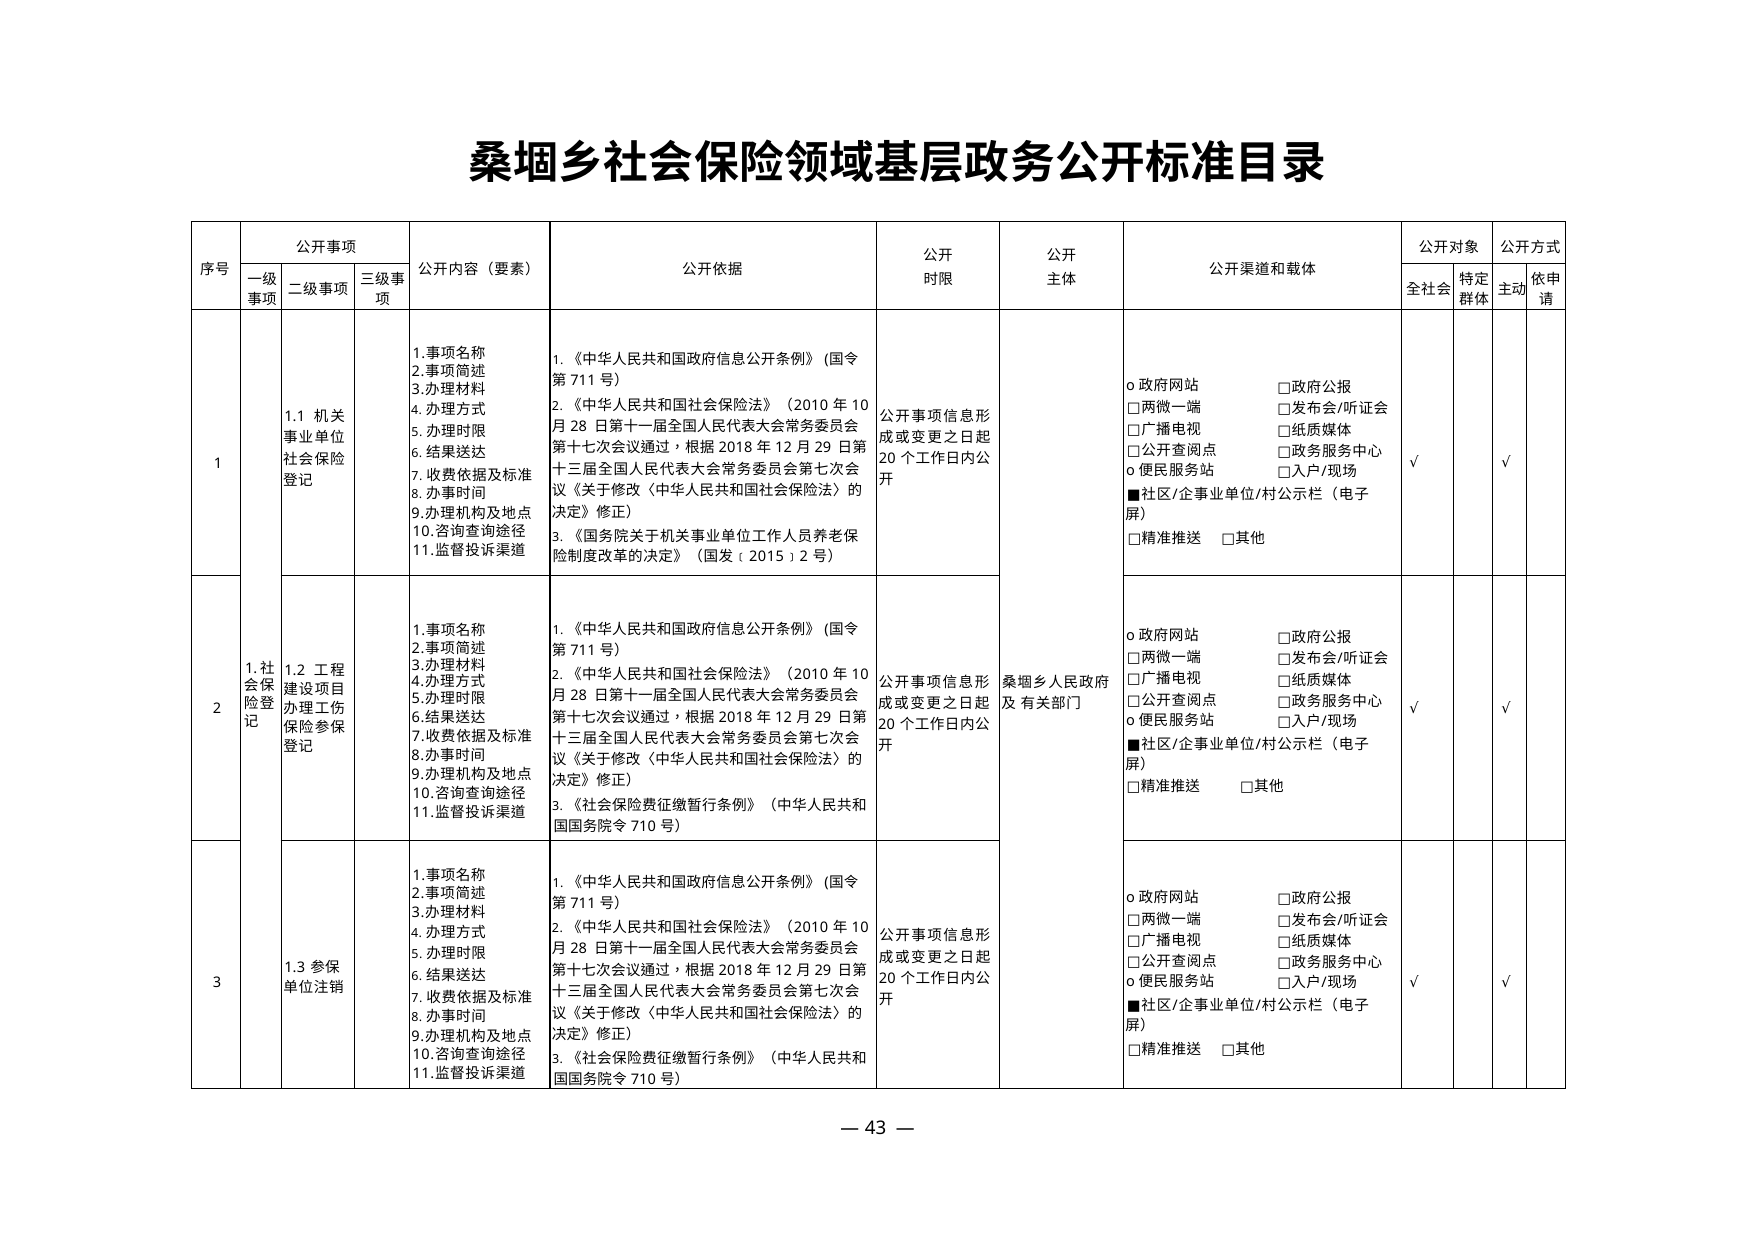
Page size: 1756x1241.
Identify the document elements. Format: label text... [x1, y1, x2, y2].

table_cell 公开事项信息形 成或变更之日起 20 个工作日内公 开 [877, 841, 999, 1088]
table_header 公开渠道和载体 [1124, 222, 1401, 309]
table_cell √ [1493, 841, 1526, 1088]
table_cell 公开事项信息形 成或变更之日起 20 个工作日内公 开 [877, 310, 999, 575]
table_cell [551, 841, 876, 1088]
table_cell [355, 310, 409, 575]
table_cell 全社会 [1402, 264, 1453, 309]
table_cell 主动 [1493, 264, 1526, 309]
table_cell [1527, 310, 1565, 575]
table_cell ■社区/企事业单位/村公示栏（电子 屏） □精准推送 □其他 [1124, 730, 1401, 840]
table_cell 1.社 会保 险登 记 [241, 310, 281, 1088]
table_cell 公开事项信息形 成或变更之日起 20 个工作日内公 开 [877, 576, 999, 840]
table_cell 3 [192, 841, 240, 1088]
table_cell [1454, 310, 1492, 575]
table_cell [410, 841, 549, 1088]
table_header 公开方式 [1493, 222, 1565, 263]
table_cell ■社区/企事业单位/村公示栏（电子 屏） □精准推送 □其他 [1124, 991, 1401, 1088]
table_cell 1 [192, 310, 240, 575]
table_cell 三级事 项 [355, 264, 409, 309]
table_cell o政府网站 □两微一端 □广播电视 □公开查阅点 o便民服务站 [1124, 841, 1247, 991]
table_cell [355, 576, 409, 840]
table_cell 2 [192, 576, 240, 840]
table_cell 二级事项 [282, 264, 354, 309]
table_cell 1. 《中华人民共和国政府信息公开条例》 (国令 第 711 号） 2. 《中华人民共和国社会保险法》（2010 年 10 月 28 日第十一届全国人民代表大会常务委员会 第十七次会议通过，根据 2018 年 12 月 29 日第 十三届全国人民代表大会常务委员会第七次会 议《关于修改〈中华人民共和国社会保险法〉的 决定》修正） 3. 《国务院关于机关事业单位工作人员养老保 险制度改革的决定》（国发﹝2015﹞2 号） [551, 310, 876, 575]
table_cell ■社区/企事业单位/村公示栏（电子 屏） □精准推送 □其他 [1124, 480, 1401, 575]
table_cell 1.2 工程 建设项目 办理工伤 保险参保 登记 [282, 576, 354, 840]
table_cell o政府网站 □两微一端 □广播电视 □公开查阅点 o便民服务站 [1124, 576, 1247, 730]
table_cell 1.事项名称 2.事项简述 3.办理材料 4.办理方式 5.办理时限 6.结果送达 7.收费依据及标准 8.办事时间 9.办理机构及地点 10.咨询查询途径 11.监督投诉渠道 [410, 576, 549, 840]
table_header 序号 [192, 222, 240, 309]
table_cell [1454, 576, 1492, 840]
table_header 公开 时限 [877, 222, 999, 309]
table_cell √ [1493, 310, 1526, 575]
table_cell 1.事项名称 2.事项简述 3.办理材料 4. 办理方式 5. 办理时限 6. 结果送达 7. 收费依据及标准 8. 办事时间 9.办理机构及地点 10.咨询查询途径 11.监督投诉渠道 [410, 310, 549, 575]
table_header 公开对象 [1402, 222, 1492, 263]
table_cell □政府公报 □发布会/听证会 □纸质媒体 □政务服务中心 □入户/现场 [1247, 310, 1401, 480]
table_header 公开事项 [241, 222, 409, 263]
table_cell o政府网站 □两微一端 □广播电视 □公开查阅点 o便民服务站 [1124, 310, 1247, 480]
table_cell 桑堌乡人民政府及 有关部门 [1000, 310, 1123, 1088]
table_header 公开依据 [551, 222, 876, 309]
table_cell □政府公报 □发布会/听证会 □纸质媒体 □政务服务中心 □入户/现场 [1247, 841, 1401, 991]
table_cell 1.3 参保 单位注销 [282, 841, 354, 1088]
table_cell √ [1402, 576, 1453, 840]
table_cell [1527, 576, 1565, 840]
table_cell [355, 841, 409, 1088]
table_cell □政府公报 □发布会/听证会 □纸质媒体 □政务服务中心 □入户/现场 [1247, 576, 1401, 730]
table_header 公开内容（要素） [410, 222, 549, 309]
table_cell [1527, 841, 1565, 1088]
table_cell 依申 请 [1527, 264, 1565, 309]
table_cell [1454, 841, 1492, 1088]
table_cell √ [1402, 841, 1453, 1088]
table_cell 一级 事项 [241, 264, 281, 309]
table_cell √ [1493, 576, 1526, 840]
table_cell 特定 群体 [1454, 264, 1492, 309]
text 桑堌乡社会保险领域基层政务公开标准目录 [468, 131, 1566, 191]
table_cell √ [1402, 310, 1453, 575]
table_header 公开 主体 [1000, 222, 1123, 309]
table_cell 1.1 机关 事业单位 社会保险 登记 [282, 310, 354, 575]
